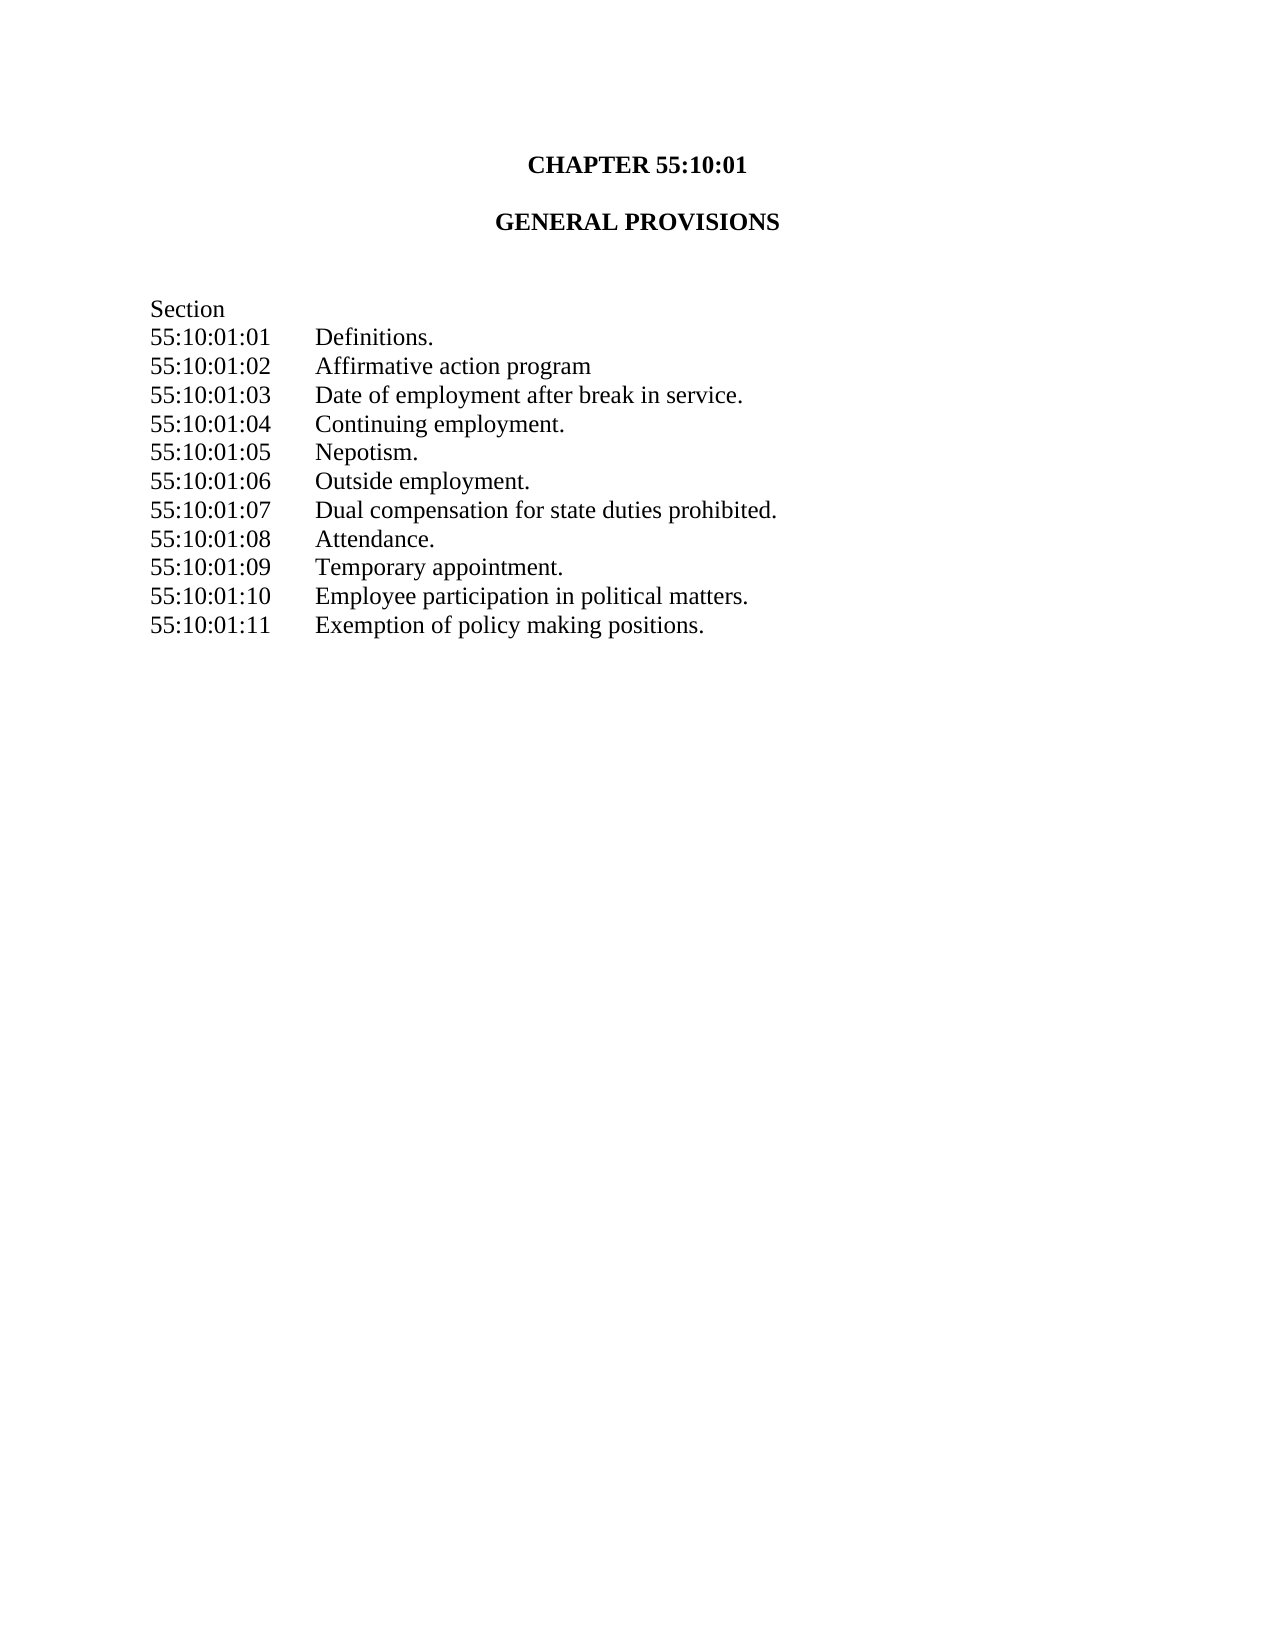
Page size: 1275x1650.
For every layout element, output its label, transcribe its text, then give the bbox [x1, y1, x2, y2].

text 55:10:01:05 Nepotism. [150, 437, 1125, 466]
text GENERAL PROVISIONS [150, 207, 1125, 236]
text Section [150, 294, 1125, 322]
text 55:10:01:03 Date of employment after break in service. [150, 380, 1125, 409]
text 55:10:01:10 Employee participation in political matters. [150, 581, 1125, 610]
text 55:10:01:08 Attendance. [150, 524, 1125, 552]
text 55:10:01:11 Exemption of policy making positions. [150, 610, 1125, 639]
text 55:10:01:09 Temporary appointment. [150, 552, 1125, 581]
text 55:10:01:04 Continuing employment. [150, 409, 1125, 437]
text 55:10:01:06 Outside employment. [150, 466, 1125, 495]
text 55:10:01:07 Dual compensation for state duties prohibited. [150, 495, 1125, 524]
text CHAPTER 55:10:01 [150, 150, 1125, 179]
text 55:10:01:01 Definitions. [150, 322, 1125, 351]
text 55:10:01:02 Affirmative action program [150, 351, 1125, 380]
